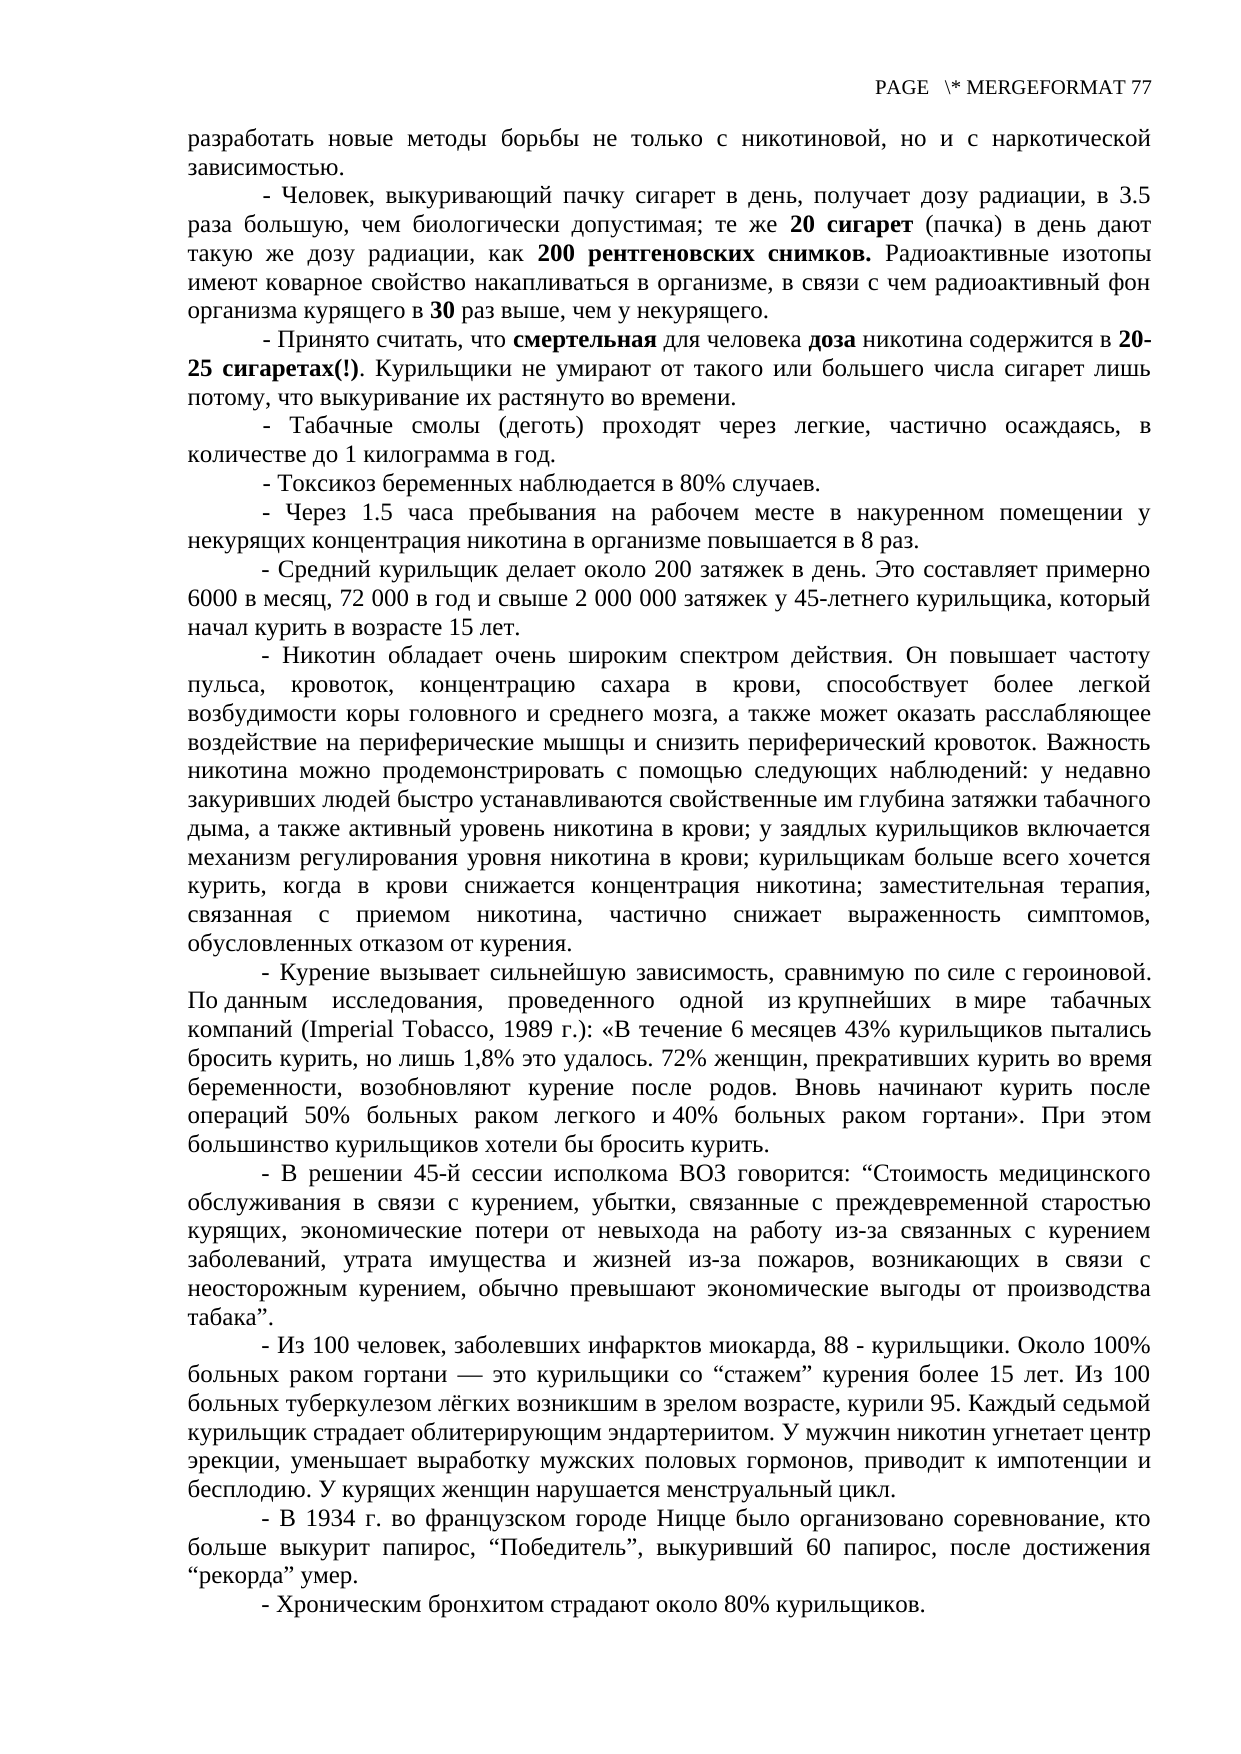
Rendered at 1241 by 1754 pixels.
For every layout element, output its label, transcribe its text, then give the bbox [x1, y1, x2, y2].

text - Средний курильщик делает около 200 затяжек в день. Это составляет примерно 6000 в месяц, 72 000 в год и свыше 2 000 000 затяжек у 45-летнего курильщика, который начал курить в возрасте 15 лет. [187, 554, 1152, 641]
text - В решении 45-й сессии исполкома ВОЗ говорится: “Стоимость медицинского обслуживания в связи с курением, убытки, связанные с преждевременной старостью курящих, экономические потери от невыхода на работу из-за связанных с курением заболеваний, утрата имущества и жизней из-за пожаров, возникающих в связи с неосторожным курением, обычно превышают экономические выгоды от производства табака”. [187, 1158, 1152, 1331]
text - Хроническим бронхитом страдают около 80% курильщиков. [187, 1589, 1152, 1618]
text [187, 123, 1152, 181]
text - Из 100 человек, заболевших инфарктов миокарда, 88 - курильщики. Около 100% больных раком гортани — это курильщики со “стажем” курения более 15 лет. Из 100 больных туберкулезом лёгких возникшим в зрелом возрасте, курили 95. Каждый седьмой курильщик страдает облитерирующим эндартериитом. У мужчин никотин угнетает центр эрекции, уменьшает выработку мужских половых гормонов, приводит к импотенции и бесплодию. У курящих женщин нарушается менструальный цикл. [187, 1331, 1152, 1503]
text - В 1934 г. во французском городе Ницце было организовано соревнование, кто больше выкурит папирос, “Победитель”, выкуривший 60 папирос, после достижения “рекорда” умер. [187, 1503, 1152, 1589]
text - Принято считать, что смертельная для человека доза никотина содержится в 20-25 сигаретах(!). Курильщики не умирают от такого или большего числа сигарет лишь потому, что выкуривание их растянуто во времени. [187, 324, 1152, 411]
text - Табачные смолы (деготь) проходят через легкие, частично осаждаясь, в количестве до 1 килограмма в год. [187, 411, 1152, 468]
text - Курение вызывает сильнейшую зависимость, сравнимую по силе с героиновой. По данным исследования, проведенного одной из крупнейших в мире табачных компаний (Imperial Tobacco, 1989 г.): «В течение 6 месяцев 43% курильщиков пытались бросить курить, но лишь 1,8% это удалось. 72% женщин, прекративших курить во время беременности, возобновляют курение после родов. Вновь начинают курить после операций 50% больных раком легкого и 40% больных раком гортани». При этом большинство курильщиков хотели бы бросить курить. [187, 957, 1152, 1158]
text - Токсикоз беременных наблюдается в 80% случаев. [187, 468, 1152, 497]
text - Никотин обладает очень широким спектром действия. Он повышает частоту пульса, кровоток, концентрацию сахара в крови, способствует более легкой возбудимости коры головного и среднего мозга, а также может оказать расслабляющее воздействие на периферические мышцы и снизить периферический кровоток. Важность никотина можно продемонстрировать с помощью следующих наблюдений: у недавно закуривших людей быстро устанавливаются свойственные им глубина затяжки табачного дыма, а также активный уровень никотина в крови; у заядлых курильщиков включается механизм регулирования уровня никотина в крови; курильщикам больше всего хочется курить, когда в крови снижается концентрация никотина; заместительная терапия, связанная с приемом никотина, частично снижает выраженность симптомов, обусловленных отказом от курения. [187, 641, 1152, 957]
text - Через 1.5 часа пребывания на рабочем месте в накуренном помещении у некурящих концентрация никотина в организме повышается в 8 раз. [187, 497, 1152, 554]
text - Человек, выкуривающий пачку сигарет в день, получает дозу радиации, в 3.5 раза большую, чем биологически допустимая; те же 20 сигарет (пачка) в день дают такую же дозу радиации, как 200 рентгеновских снимков. Радиоактивные изотопы имеют коварное свойство накапливаться в организме, в связи с чем радиоактивный фон организма курящего в 30 раз выше, чем у некурящего. [187, 181, 1152, 324]
